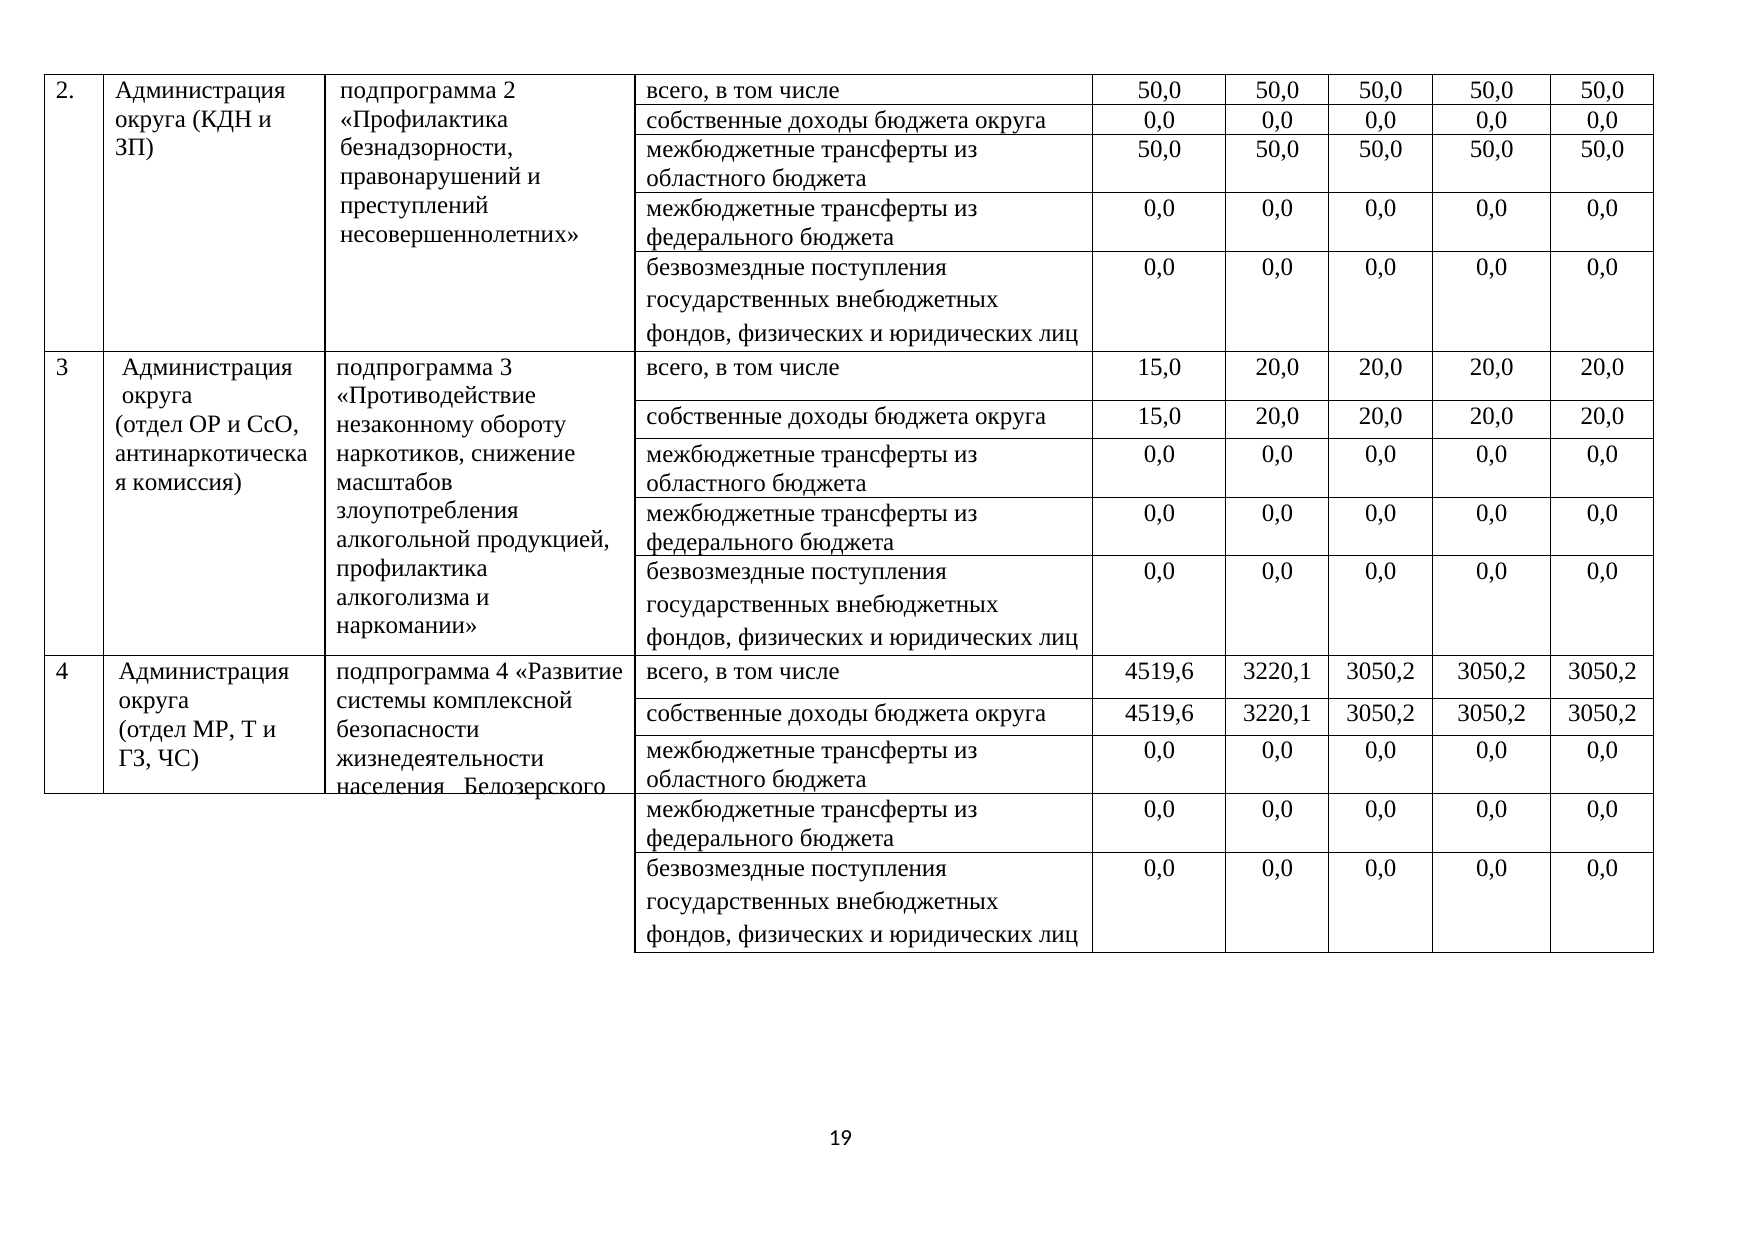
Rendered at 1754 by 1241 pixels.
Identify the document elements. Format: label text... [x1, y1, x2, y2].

table_cell 4519,6 [1093, 656, 1225, 697]
table_cell 0,0 [1433, 498, 1550, 555]
table_cell собственные доходы бюджета округа [636, 401, 1092, 438]
table_cell 50,0 [1093, 135, 1225, 192]
table_cell 0,0 [1226, 736, 1328, 793]
table_cell межбюджетные трансферты из федерального бюджета [636, 193, 1092, 251]
table_cell 0,0 [1226, 193, 1328, 251]
table_cell Администрация округа (отдел ОР и СсО, антинаркотическая комиссия) [104, 352, 324, 655]
table_cell Администрация округа (отдел МР, Т и ГЗ, ЧС) [104, 656, 324, 793]
table_cell межбюджетные трансферты из федерального бюджета [636, 498, 1092, 555]
table_cell 3050,2 [1433, 656, 1550, 697]
table_cell 0,0 [1226, 252, 1328, 351]
table_cell 20,0 [1329, 401, 1432, 438]
table_cell 20,0 [1551, 401, 1653, 438]
table_cell 15,0 [1093, 401, 1225, 438]
table_cell 0,0 [1093, 252, 1225, 351]
table_cell 0,0 [1329, 498, 1432, 555]
table_cell 0,0 [1551, 105, 1653, 133]
table_cell 0,0 [1433, 736, 1550, 793]
table_cell 0,0 [1551, 252, 1653, 351]
table_cell 0,0 [1433, 105, 1550, 133]
table_cell 0,0 [1093, 193, 1225, 251]
table_cell 0,0 [1329, 252, 1432, 351]
table_cell 0,0 [1226, 794, 1328, 852]
table_cell 20,0 [1433, 401, 1550, 438]
table_cell 0,0 [1433, 193, 1550, 251]
table_cell 50,0 [1226, 75, 1328, 104]
table_cell собственные доходы бюджета округа [636, 699, 1092, 734]
table_cell 0,0 [1226, 556, 1328, 655]
table_cell 20,0 [1226, 352, 1328, 400]
table_cell подпрограмма 3 «Противодействие незаконному обороту наркотиков, снижение масштабов злоупотребления алкогольной продукцией, профилактика алкоголизма и наркомании» [326, 352, 634, 655]
table_cell 50,0 [1551, 135, 1653, 192]
table_cell 0,0 [1226, 439, 1328, 497]
table_cell 20,0 [1551, 352, 1653, 400]
table_cell 0,0 [1093, 105, 1225, 133]
table_cell 3050,2 [1329, 699, 1432, 734]
table_cell 0,0 [1433, 794, 1550, 852]
table_cell Администрация округа (КДН и ЗП) [104, 75, 324, 351]
table_cell 4 [45, 656, 103, 793]
table_cell 3220,1 [1226, 656, 1328, 697]
table_cell 50,0 [1433, 135, 1550, 192]
table_cell 0,0 [1329, 105, 1432, 133]
table_cell 50,0 [1329, 75, 1432, 104]
table_cell 0,0 [1226, 853, 1328, 952]
table_cell 0,0 [1551, 794, 1653, 852]
table_cell 0,0 [1433, 252, 1550, 351]
table_cell межбюджетные трансферты из федерального бюджета [636, 794, 1092, 852]
table_cell 4519,6 [1093, 699, 1225, 734]
table_cell 50,0 [1329, 135, 1432, 192]
table_cell 20,0 [1226, 401, 1328, 438]
table_cell 0,0 [1329, 736, 1432, 793]
table_cell 20,0 [1329, 352, 1432, 400]
table_cell 0,0 [1433, 556, 1550, 655]
table_cell 0,0 [1329, 193, 1432, 251]
table_cell безвозмездные поступления государственных внебюджетных фондов, физических и юридических лиц [636, 252, 1092, 351]
table_cell 0,0 [1329, 439, 1432, 497]
table_cell 0,0 [1329, 556, 1432, 655]
table_cell всего, в том числе [636, 75, 1092, 104]
table_cell 0,0 [1226, 498, 1328, 555]
table_cell собственные доходы бюджета округа [636, 105, 1092, 133]
table_cell 0,0 [1551, 439, 1653, 497]
table_cell межбюджетные трансферты из областного бюджета [636, 135, 1092, 192]
table_cell 50,0 [1551, 75, 1653, 104]
table_cell 3050,2 [1551, 699, 1653, 734]
table_cell 0,0 [1433, 853, 1550, 952]
table_cell подпрограмма 4 «Развитие системы комплексной безопасности жизнедеятельности населения Белозерского муниципального округа» [326, 656, 634, 793]
table_cell 3 [45, 352, 103, 655]
table_cell 50,0 [1226, 135, 1328, 192]
table_cell 0,0 [1093, 853, 1225, 952]
table_cell 3050,2 [1329, 656, 1432, 697]
table_cell 50,0 [1093, 75, 1225, 104]
table_cell подпрограмма 2 «Профилактика безнадзорности, правонарушений и преступлений несовершеннолетних» [326, 75, 634, 351]
table_cell 50,0 [1433, 75, 1550, 104]
table_cell 2. [45, 75, 103, 351]
table_cell 15,0 [1093, 352, 1225, 400]
table_cell 0,0 [1551, 853, 1653, 952]
table_cell 0,0 [1551, 736, 1653, 793]
table_cell 0,0 [1551, 556, 1653, 655]
table_cell 0,0 [1093, 498, 1225, 555]
table_cell 0,0 [1329, 794, 1432, 852]
table_cell 0,0 [1093, 736, 1225, 793]
table_cell межбюджетные трансферты из областного бюджета [636, 736, 1092, 793]
table_cell 20,0 [1433, 352, 1550, 400]
table_cell 0,0 [1093, 439, 1225, 497]
table_cell 0,0 [1226, 105, 1328, 133]
table_cell всего, в том числе [636, 656, 1092, 697]
table_cell 0,0 [1433, 439, 1550, 497]
table_cell безвозмездные поступления государственных внебюджетных фондов, физических и юридических лиц [636, 556, 1092, 655]
table_cell всего, в том числе [636, 352, 1092, 400]
table_cell 0,0 [1329, 853, 1432, 952]
table_cell 0,0 [1551, 498, 1653, 555]
table_cell безвозмездные поступления государственных внебюджетных фондов, физических и юридических лиц [636, 853, 1092, 952]
table_cell 3050,2 [1551, 656, 1653, 697]
table_cell межбюджетные трансферты из областного бюджета [636, 439, 1092, 497]
table_cell 0,0 [1093, 794, 1225, 852]
table_cell 3050,2 [1433, 699, 1550, 734]
table_cell 0,0 [1093, 556, 1225, 655]
table_cell 3220,1 [1226, 699, 1328, 734]
table_cell 0,0 [1551, 193, 1653, 251]
